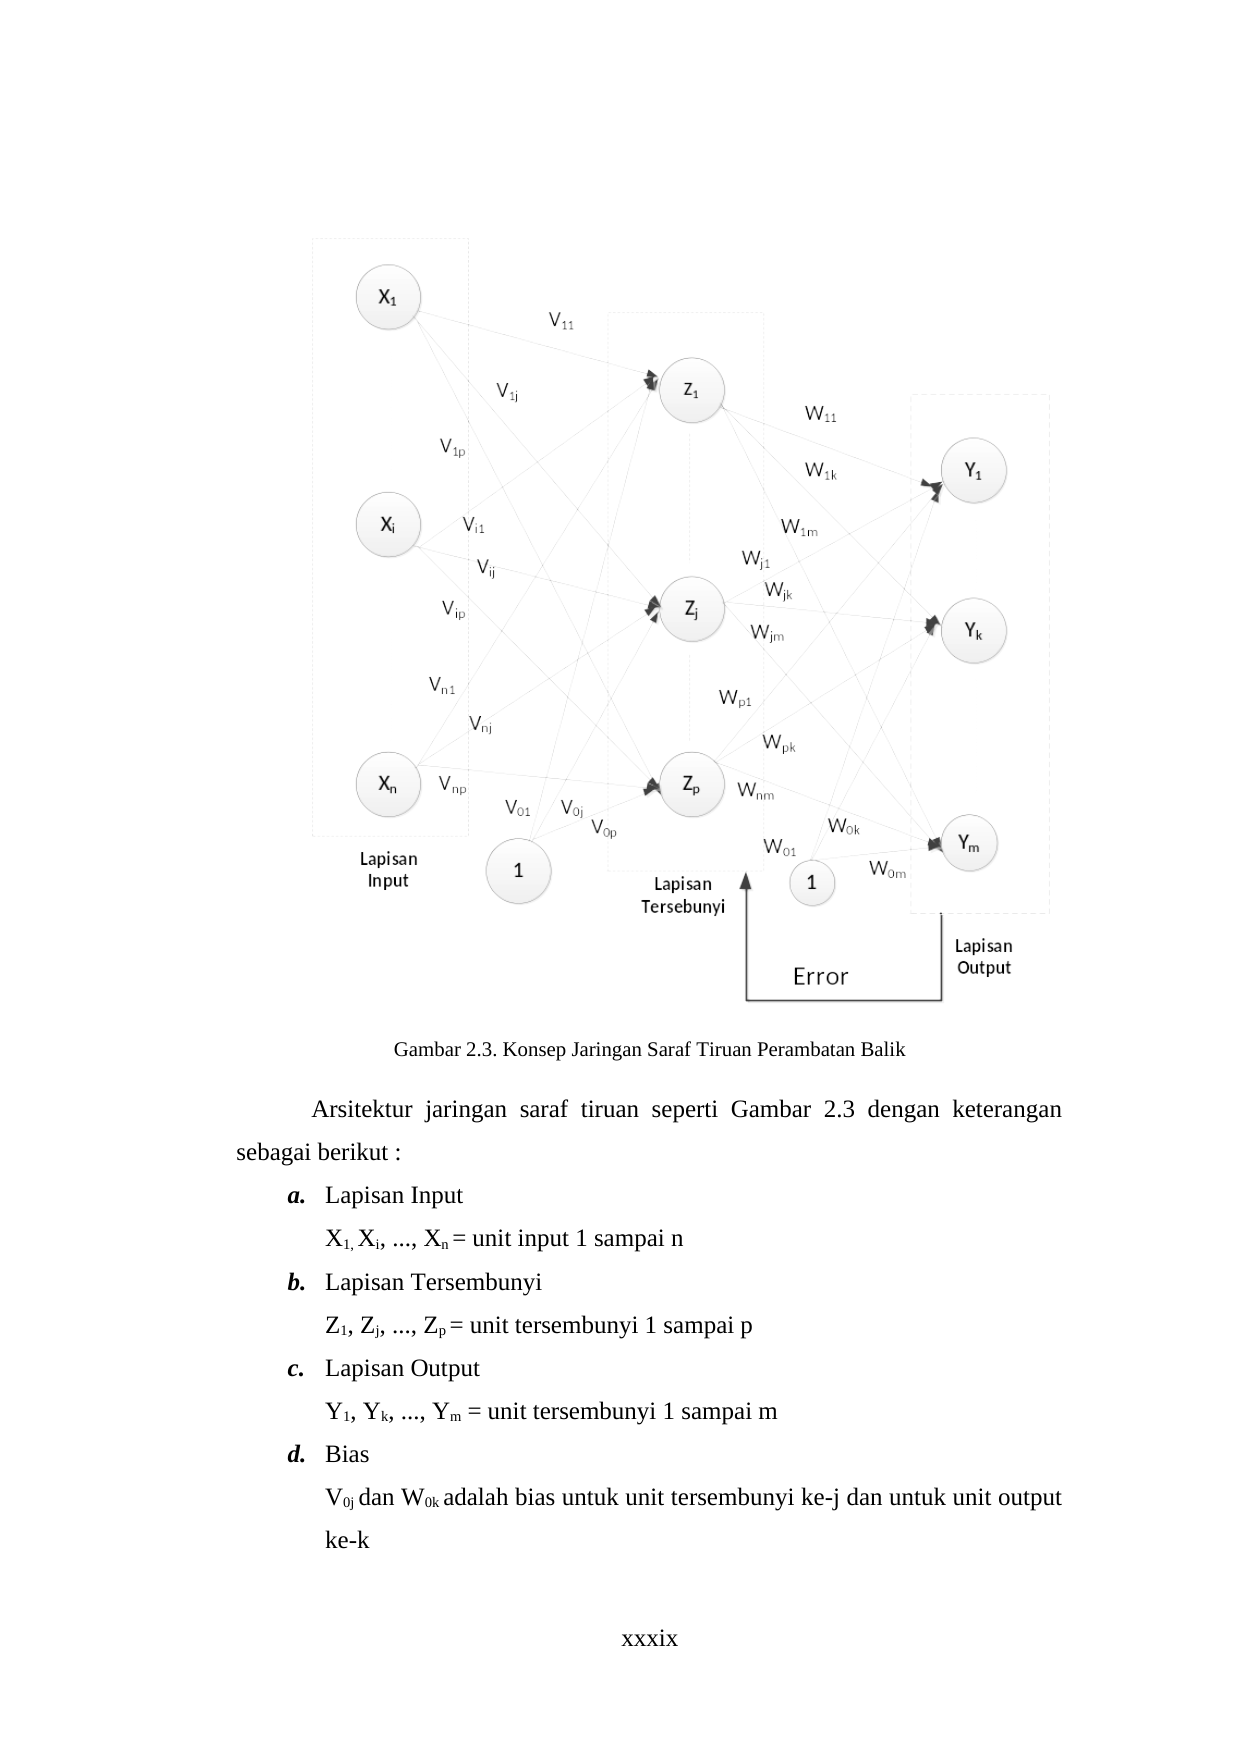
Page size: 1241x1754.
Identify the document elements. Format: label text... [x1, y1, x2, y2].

text Arsitektur jaringan saraf tiruan seperti Gambar 2.3 dengan keterangan sebagai berikut : [236, 1094, 1063, 1166]
list X1, Xi, ..., Xn = unit input 1 sampai n [325, 1223, 1063, 1252]
list Y1, Yk, ..., Ym = unit tersembunyi 1 sampai m [325, 1396, 1063, 1425]
text Gambar 2.3. Konsep Jaringan Saraf Tiruan Perambatan Balik [236, 1037, 1063, 1061]
list Lapisan Output [287, 1353, 1063, 1382]
list V0j dan W0k adalah bias untuk unit tersembunyi ke-j dan untuk unit output ke-k [325, 1482, 1063, 1554]
list Z1, Zj, ..., Zp = unit tersembunyi 1 sampai p [325, 1310, 1063, 1338]
list Bias [287, 1439, 1063, 1468]
list Lapisan Input [287, 1180, 1063, 1209]
list Lapisan Tersembunyi [287, 1267, 1063, 1295]
